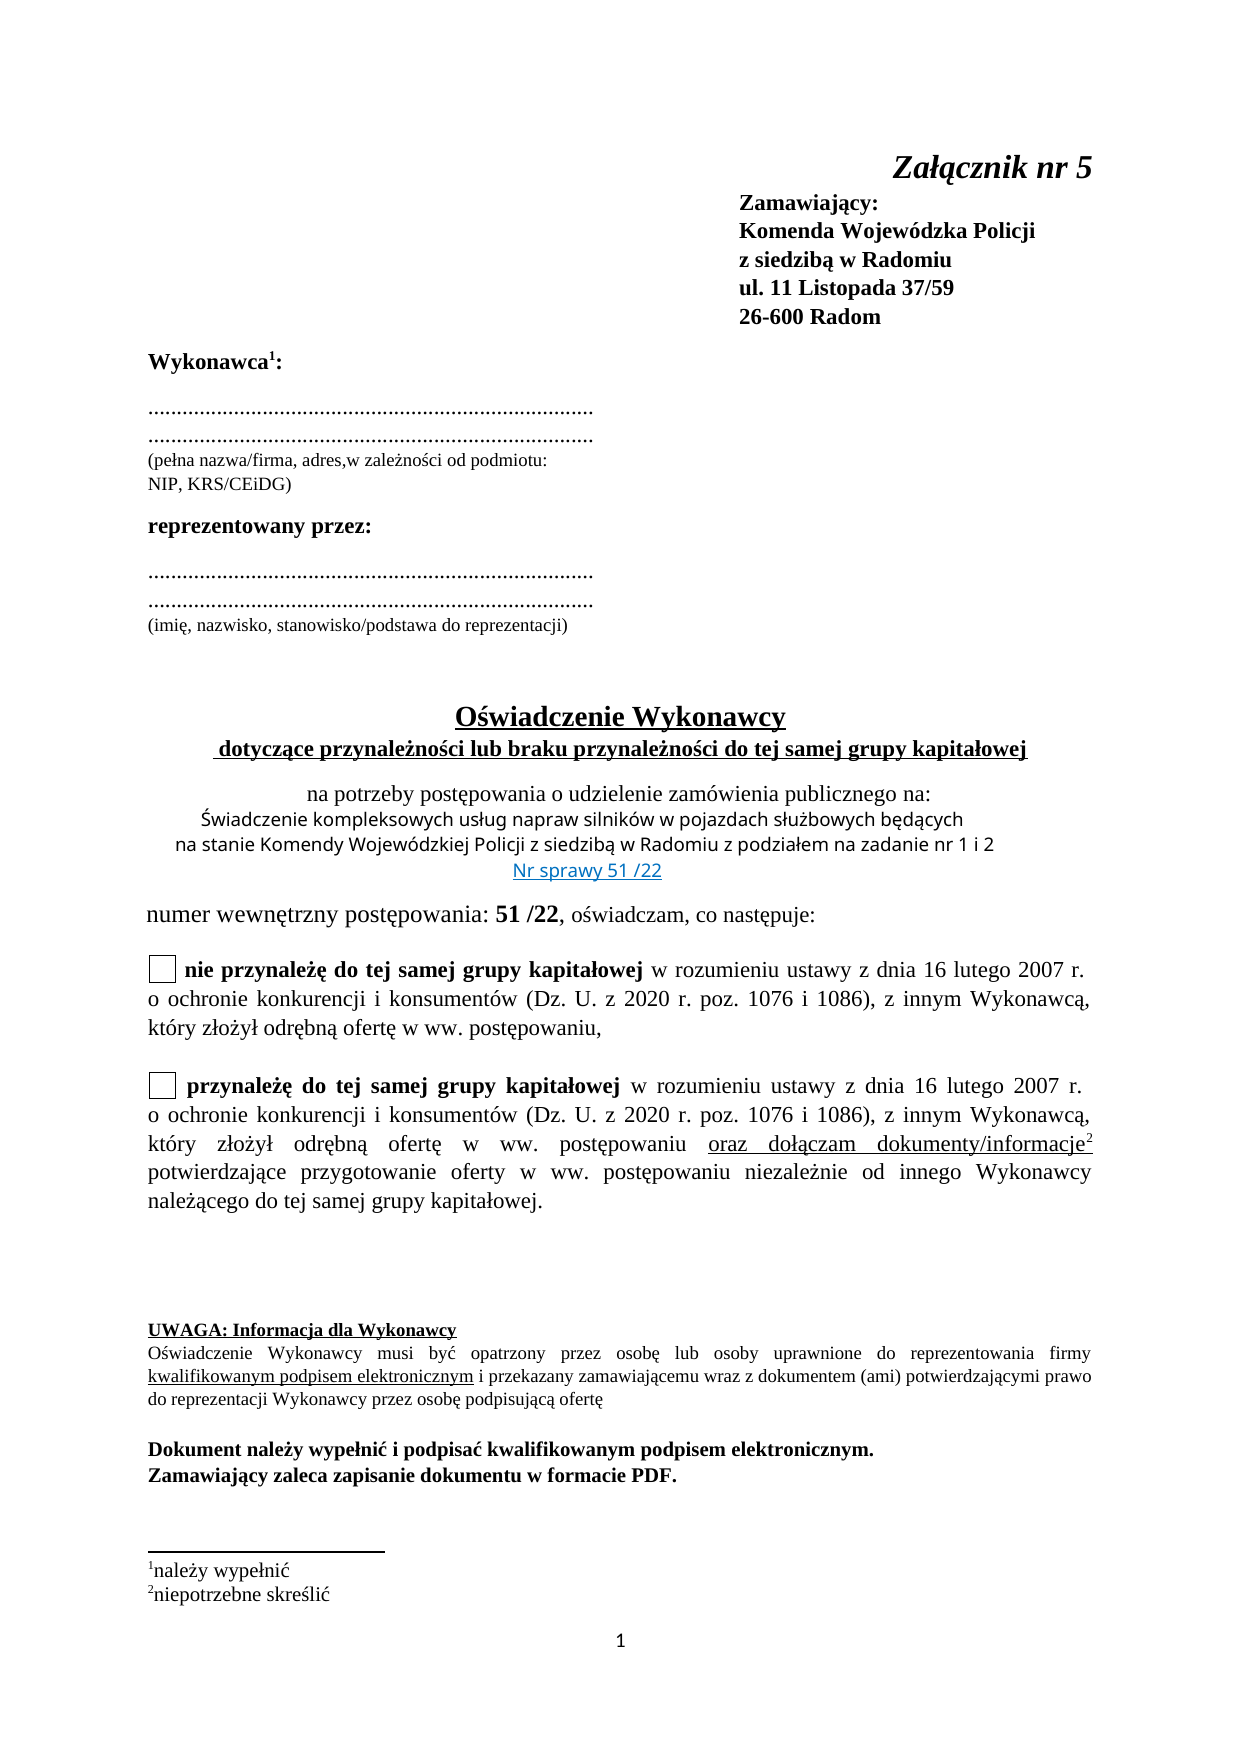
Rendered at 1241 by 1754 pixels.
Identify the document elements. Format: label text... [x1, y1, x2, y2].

text reprezentowany przez: [148, 512, 1093, 539]
text Wykonawca: [148, 348, 1093, 374]
text numer wewnętrzny postępowania: 51 /22, oświadczam, co następuje: [146, 899, 1093, 928]
text nie przynależę do tej samej grupy kapitałowej w rozumieniu ustawy z dnia 16 lutego 2007 r. o ochronie konkurencji i konsumentów (Dz. U. z 2020 r. poz. 1076 i 1086), z innym Wykonawcą, który złożył odrębną ofertę w ww. postępowaniu, [148, 954, 1093, 1040]
text na potrzeby postępowania o udzielenie zamówienia publicznego na: Świadczenie kompleksowych usług napraw silników w pojazdach służbowych będących na stanie Komendy Wojewódzkiej Policji z siedzibą w Radomiu z podziałem na zadanie nr 1 i 2 Nr sprawy 51 /22 [77, 780, 1093, 883]
text Oświadczenie Wykonawcy musi być opatrzony przez osobę lub osoby uprawnione do reprezentowania firmy kwalifikowanym podpisem elektronicznym i przekazany zamawiającemu wraz z dokumentem (ami) potwierdzającymi prawo do reprezentacji Wykonawcy przez osobę podpisującą ofertę [148, 1342, 1093, 1410]
text .............................................................................. .............................................................................. (imię, nazwisko, stanowisko/podstawa do reprezentacji) [148, 558, 1093, 636]
text Dokument należy wypełnić i podpisać kwalifikowanym podpisem elektronicznym. [148, 1437, 1093, 1461]
text Załącznik nr 5 [739, 148, 1093, 186]
text przynależę do tej samej grupy kapitałowej w rozumieniu ustawy z dnia 16 lutego 2007 r. o ochronie konkurencji i konsumentów (Dz. U. z 2020 r. poz. 1076 i 1086), z innym Wykonawcą, który złożył odrębną ofertę w ww. postępowaniu oraz dołączam dokumenty/informacje potwierdzające przygotowanie oferty w ww. postępowaniu niezależnie od innego Wykonawcy należącego do tej samej grupy kapitałowej. [148, 1071, 1093, 1213]
text Zamawiający zaleca zapisanie dokumentu w formacie PDF. [148, 1463, 1093, 1487]
text Zamawiający: Komenda Wojewódzka Policji z siedzibą w Radomiu ul. 11 Listopada 37/59 26-600 Radom [739, 189, 1093, 329]
text Oświadczenie Wykonawcy dotyczące przynależności lub braku przynależności do tej samej grupy kapitałowej [148, 699, 1093, 761]
text .............................................................................. .............................................................................. (pełna nazwa/firma, adres,w zależności od podmiotu: NIP, KRS/CEiDG) [148, 393, 1093, 494]
text UWAGA: Informacja dla Wykonawcy [148, 1318, 1093, 1340]
